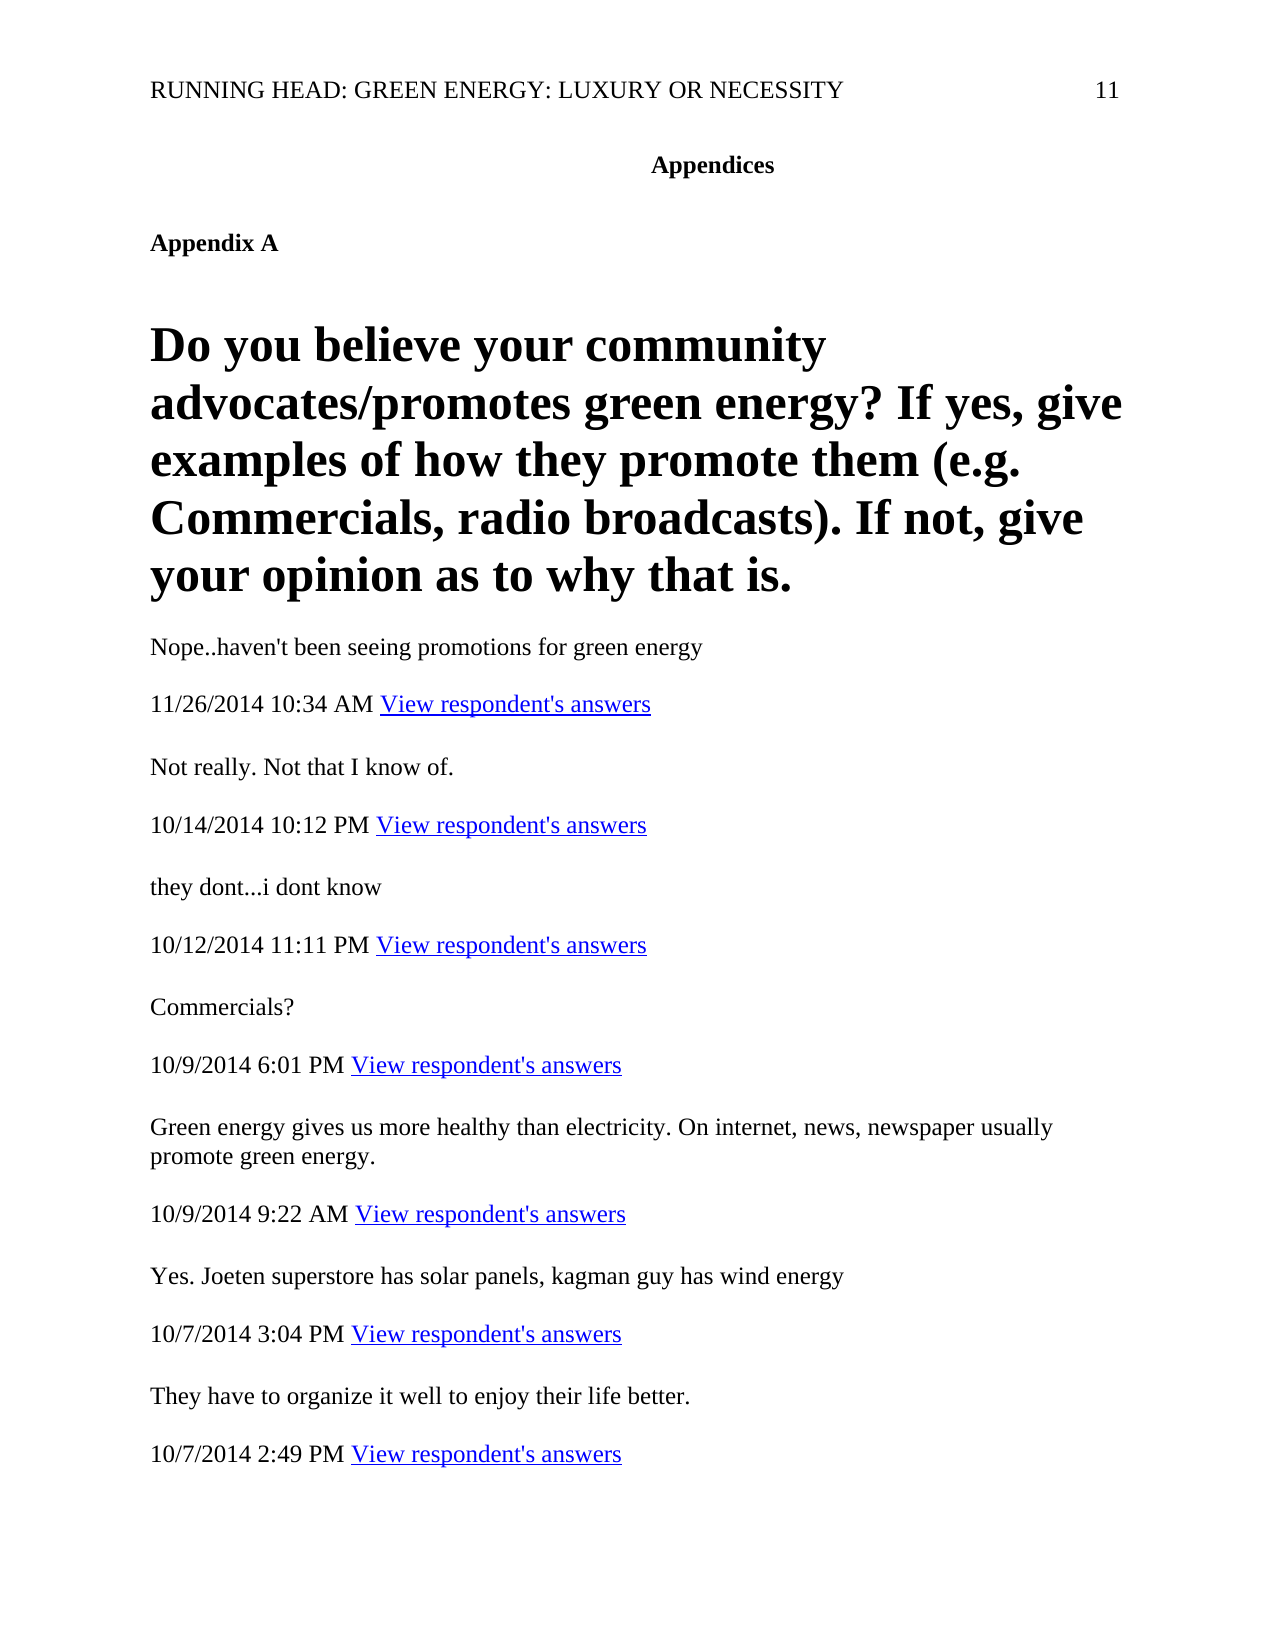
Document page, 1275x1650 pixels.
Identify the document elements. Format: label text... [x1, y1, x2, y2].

text Not really. Not that I know of. [150, 752, 1125, 781]
text 10/7/2014 2:49 PM View respondent's answers [150, 1439, 1125, 1468]
text Yes. Joeten superstore has solar panels, kagman guy has wind energy [150, 1261, 1125, 1290]
text they dont...i dont know [150, 872, 1125, 901]
text 10/7/2014 3:04 PM View respondent's answers [150, 1319, 1125, 1348]
text 10/12/2014 11:11 PM View respondent's answers [150, 930, 1125, 958]
text Nope..haven't been seeing promotions for green energy [150, 632, 1125, 660]
text Appendix A [150, 228, 1125, 257]
text Green energy gives us more healthy than electricity. On internet, news, newspaper usually promote green energy. [150, 1112, 1125, 1169]
text They have to organize it well to enjoy their life better. [150, 1381, 1125, 1410]
subtitle Do you believe your community advocates/promotes green energy? If yes, give examples of how they promote them (e.g. Commercials, radio broadcasts). If not, give your opinion as to why that is. [150, 315, 1125, 602]
text 10/9/2014 6:01 PM View respondent's answers [150, 1050, 1125, 1079]
text 10/14/2014 10:12 PM View respondent's answers [150, 810, 1125, 838]
list Appendices [300, 150, 1125, 179]
text Commercials? [150, 992, 1125, 1021]
text 10/9/2014 9:22 AM View respondent's answers [150, 1199, 1125, 1227]
text 11/26/2014 10:34 AM View respondent's answers [150, 689, 1125, 718]
